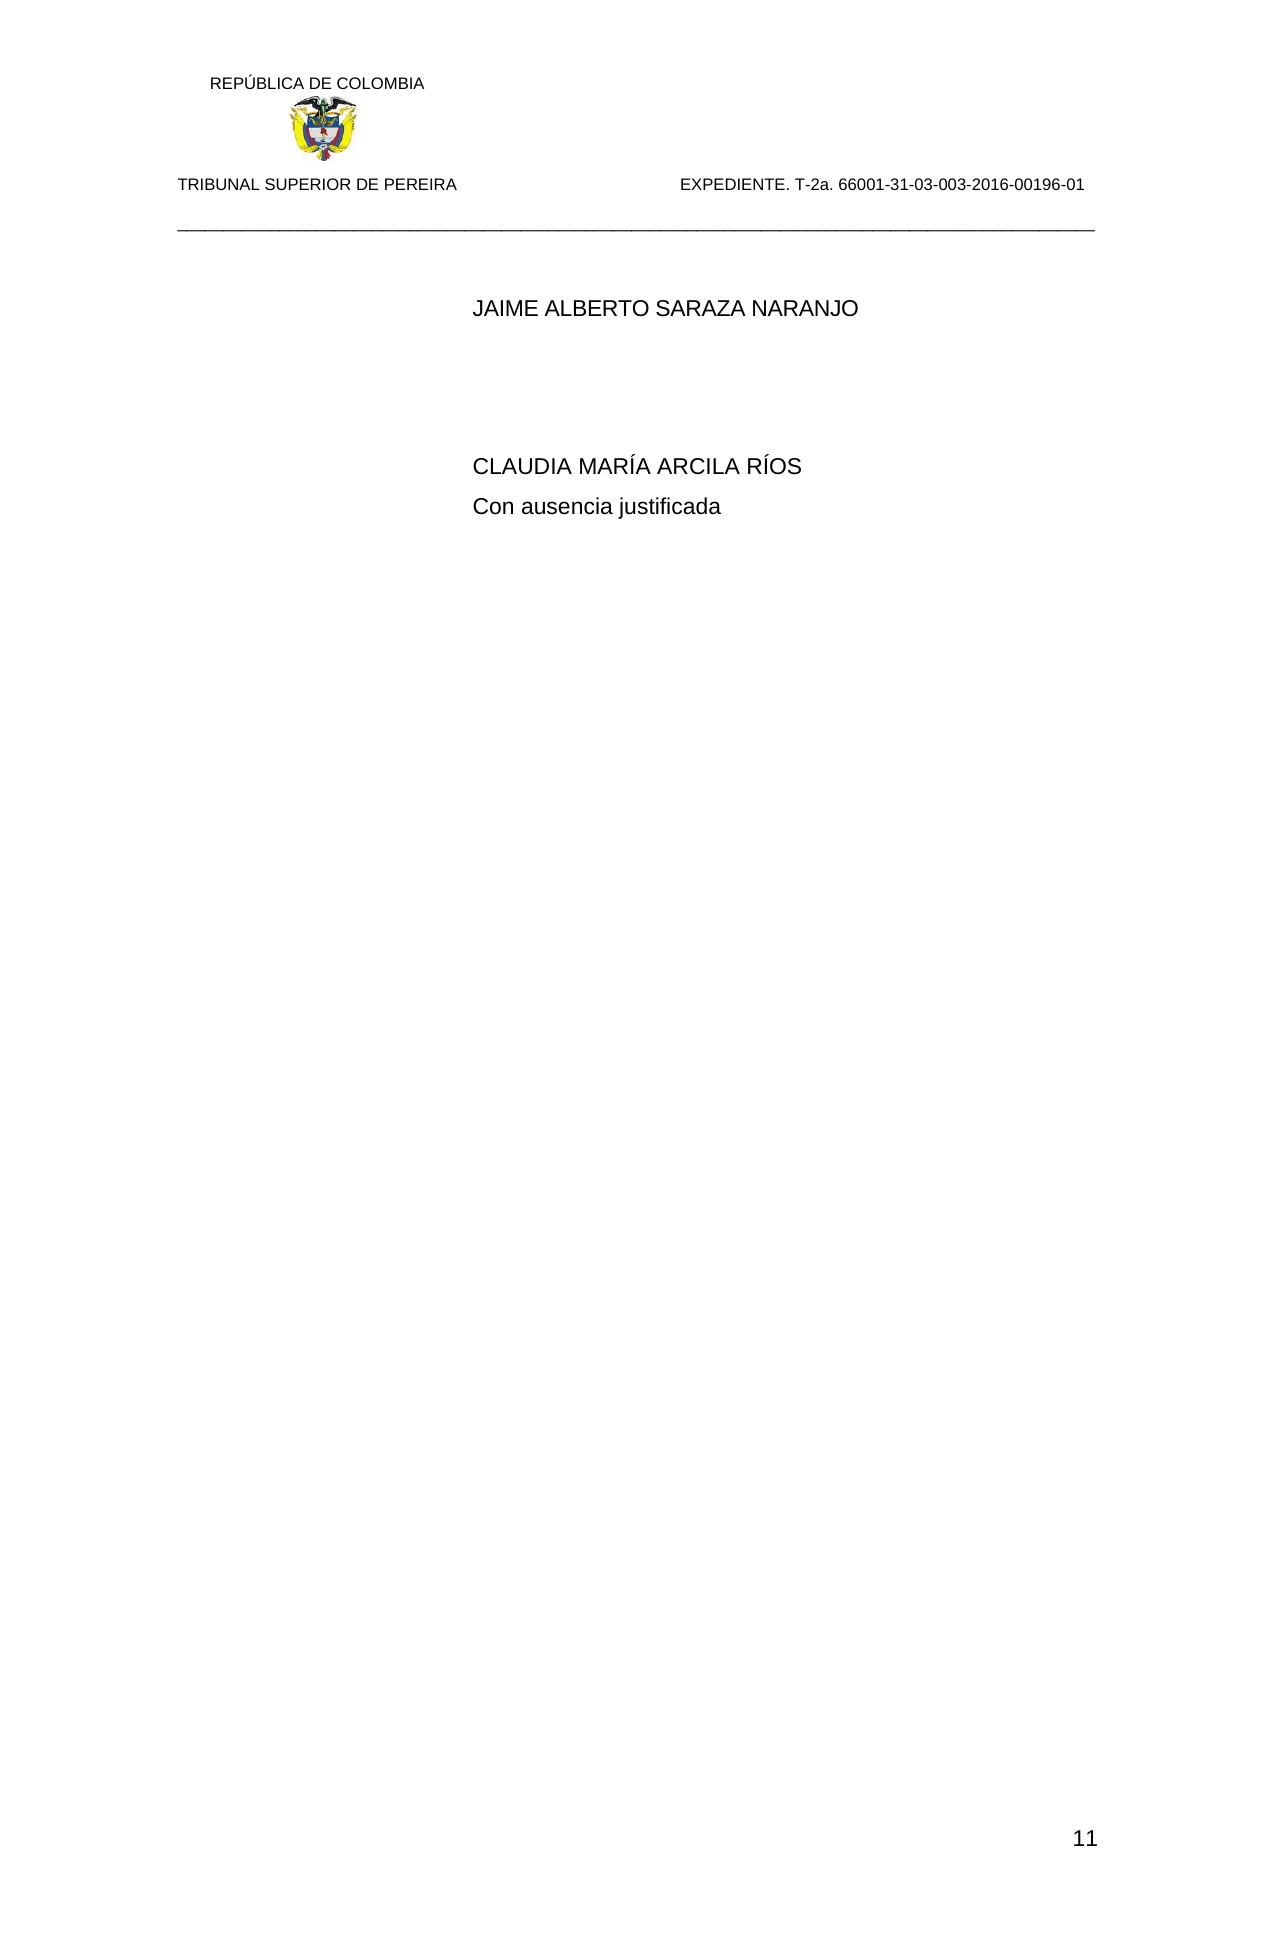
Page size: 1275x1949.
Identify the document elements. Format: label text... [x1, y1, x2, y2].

text CLAUDIA MARÍA ARCILA RÍOS [177, 453, 1098, 479]
text JAIME ALBERTO SARAZA NARANJO [177, 295, 1098, 322]
picture [289, 96, 357, 161]
text Con ausencia justificada [177, 493, 1098, 519]
